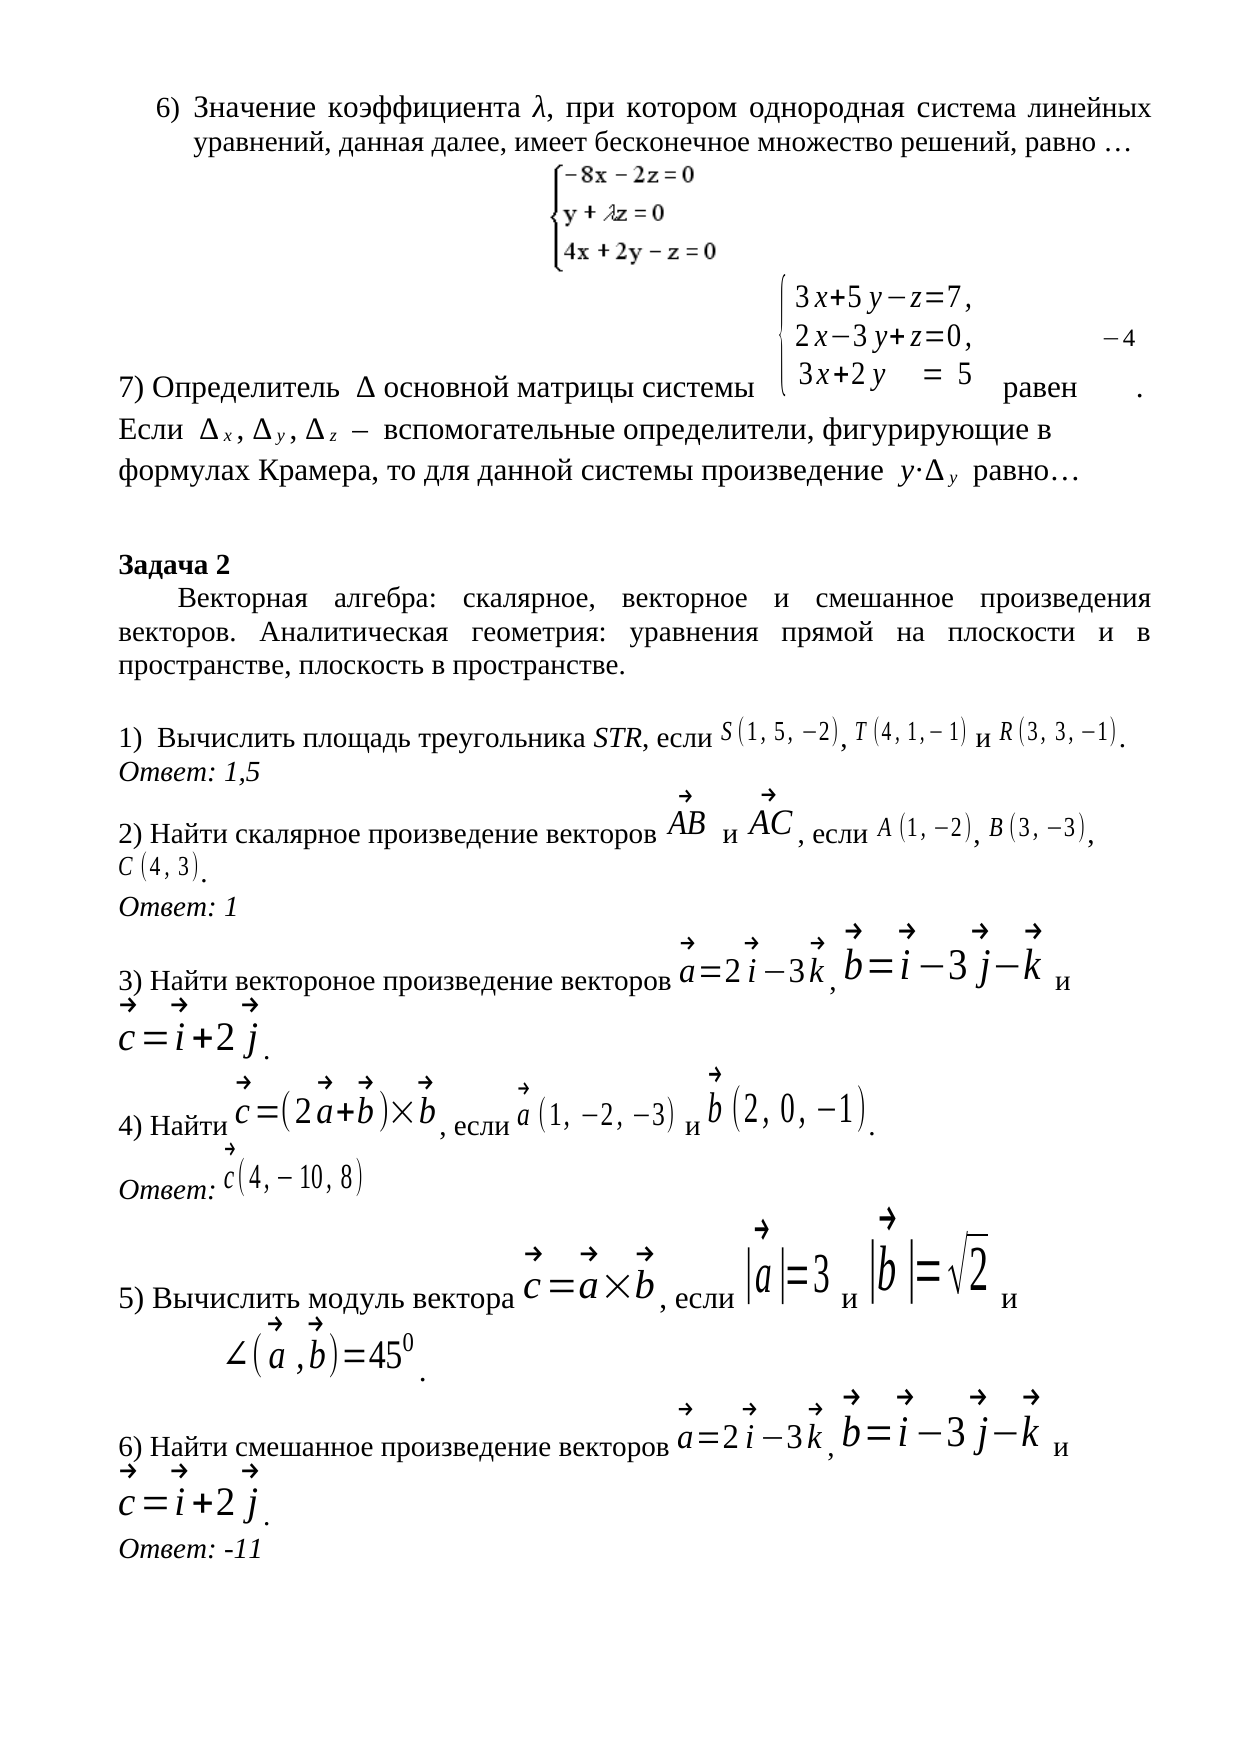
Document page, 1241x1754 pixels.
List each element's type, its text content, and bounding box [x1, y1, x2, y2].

text Ответ: -11 [118, 1532, 1152, 1565]
text 7) Определитель Δ основной матрицы системы равен . Если Δ x , Δ y , Δ z – вспомогательные определители, фигурирующие в формулах Крамера, то для данной системы произведение y·Δ y равно… [118, 272, 1152, 487]
text 1) Вычислить площадь треугольника STR, если , и . [118, 714, 1152, 754]
list Значение коэффициента λ, при котором однородная система линейных уравнений, данная далее, имеет бесконечное множество решений, равно … [156, 89, 1152, 158]
text 5) Вычислить модуль вектора , если и и . [118, 1206, 1152, 1388]
text 3) Найти вектороное произведение векторов , и . [118, 922, 1152, 1066]
text 2) Найти скалярное произведение векторов и , если , , . [118, 787, 1152, 889]
list Векторная алгебра: скалярное, векторное и смешанное произведения векторов. Аналитическая геометрия: уравнения прямой на плоскости и в пространстве, плоскость в пространстве. [118, 580, 1152, 681]
text Задача 2 [118, 547, 1152, 580]
text Ответ: 1,5 [118, 754, 1152, 787]
text Ответ: [118, 1142, 1152, 1206]
text Ответ: 1 [118, 889, 1152, 922]
text 4) Найти , если и . [118, 1066, 1152, 1142]
text 6) Найти смешанное произведение векторов , и . [118, 1388, 1152, 1532]
picture [548, 158, 721, 273]
